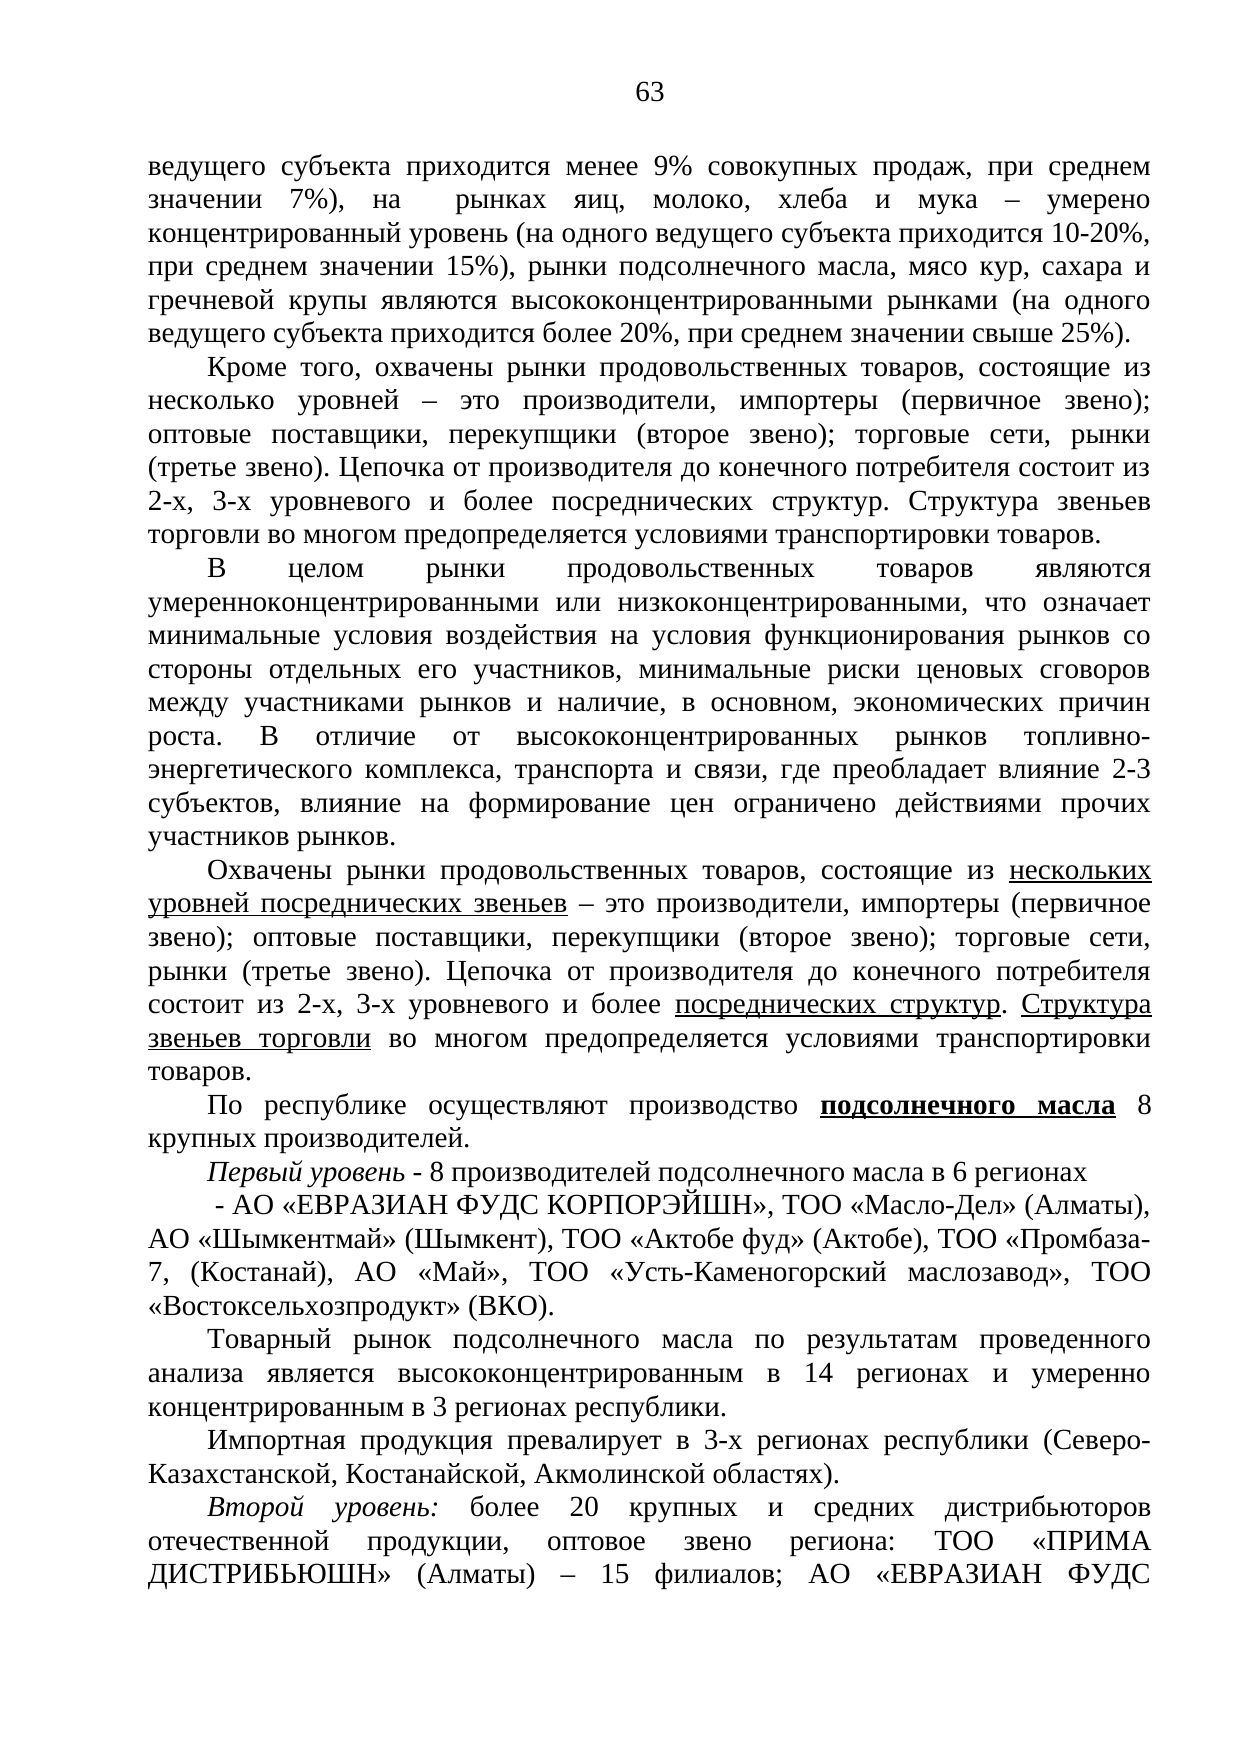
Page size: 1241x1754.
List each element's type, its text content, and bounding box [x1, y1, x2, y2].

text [148, 1489, 1152, 1590]
text Первый уровень - 8 производителей подсолнечного масла в 6 регионах [148, 1154, 1152, 1187]
text Кроме того, охвачены рынки продовольственных товаров, состоящие из несколько уровней – это производители, импортеры (первичное звено); оптовые поставщики, перекупщики (второе звено); торговые сети, рынки (третье звено). Цепочка от производителя до конечного потребителя состоит из 2-х, 3-х уровневого и более посреднических структур. Структура звеньев торговли во многом предопределяется условиями транспортировки товаров. [148, 349, 1152, 550]
text - АО «ЕВРАЗИАН ФУДС КОРПОРЭЙШН», ТОО «Масло-Дел» (Алматы), АО «Шымкентмай» (Шымкент), ТОО «Актобе фуд» (Актобе), ТОО «Промбаза-7, (Костанай), АО «Май», ТОО «Усть-Каменогорский маслозавод», ТОО «Востоксельхозпродукт» (ВКО). [148, 1187, 1152, 1322]
text По республике осуществляют производство подсолнечного масла 8 крупных производителей. [148, 1087, 1152, 1154]
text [148, 148, 1152, 349]
text В целом рынки продовольственных товаров являются умеренноконцентрированными или низкоконцентрированными, что означает минимальные условия воздействия на условия функционирования рынков со стороны отдельных его участников, минимальные риски ценовых сговоров между участниками рынков и наличие, в основном, экономических причин роста. В отличие от высококонцентрированных рынков топливно-энергетического комплекса, транспорта и связи, где преобладает влияние 2-3 субъектов, влияние на формирование цен ограничено действиями прочих участников рынков. [148, 550, 1152, 852]
text Импортная продукция превалирует в 3-х регионах республики (Северо-Казахстанской, Костанайской, Акмолинской областях). [148, 1422, 1152, 1489]
text Товарный рынок подсолнечного масла по результатам проведенного анализа является высококонцентрированным в 14 регионах и умеренно концентрированным в 3 регионах республики. [148, 1322, 1152, 1422]
text Охвачены рынки продовольственных товаров, состоящие из нескольких уровней посреднических звеньев – это производители, импортеры (первичное звено); оптовые поставщики, перекупщики (второе звено); торговые сети, рынки (третье звено). Цепочка от производителя до конечного потребителя состоит из 2-х, 3-х уровневого и более посреднических структур. Структура звеньев торговли во многом предопределяется условиями транспортировки товаров. [148, 852, 1152, 1087]
